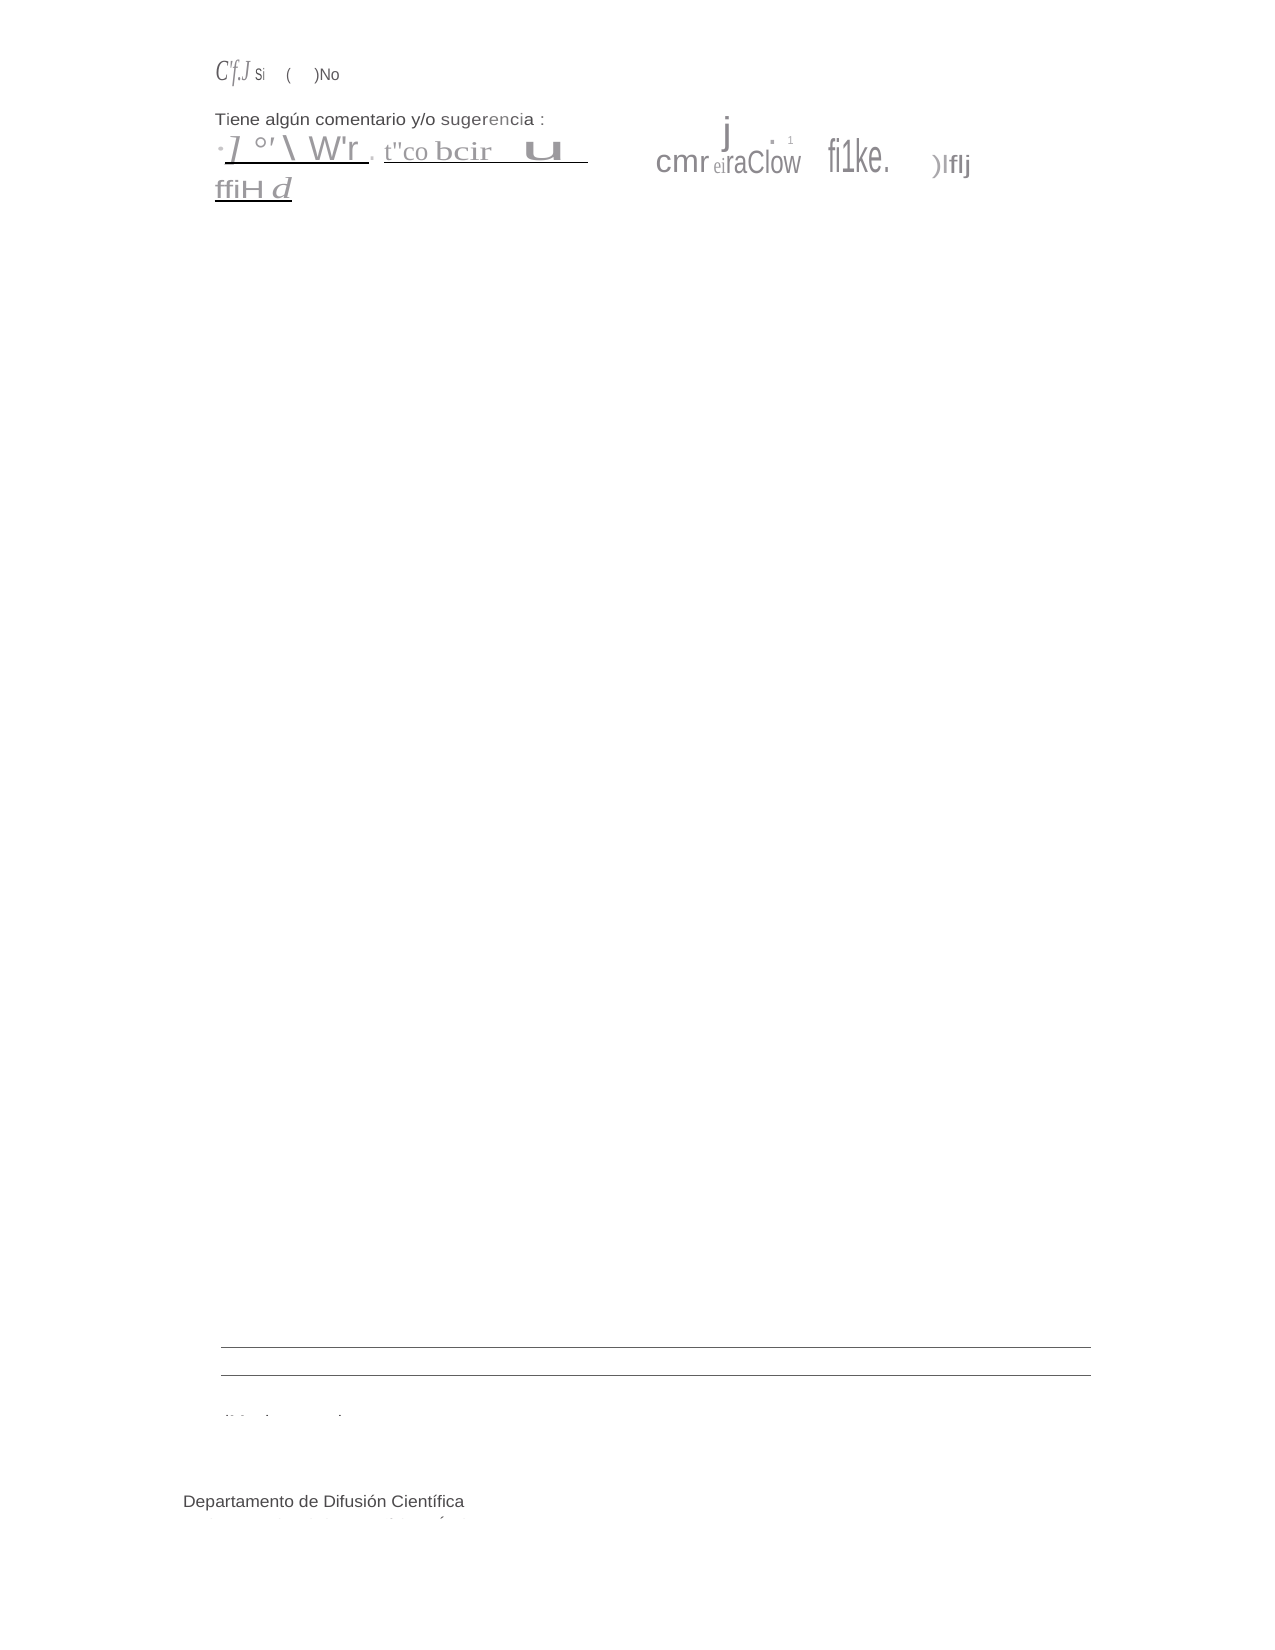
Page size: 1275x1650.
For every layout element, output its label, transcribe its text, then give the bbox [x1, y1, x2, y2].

text fi1ke. [828, 129, 892, 183]
text j . 1 [722, 116, 804, 151]
text C'f.J Si ( )No [215, 56, 1162, 86]
text eiraClow [713, 151, 804, 179]
text Tiene algún comentario y/o sugerencia : [214, 111, 626, 129]
text )lflj [932, 149, 1162, 178]
text ·] °' \ W'r . t"co bcir u ffiH d [214, 129, 626, 207]
text cmr [655, 142, 711, 179]
